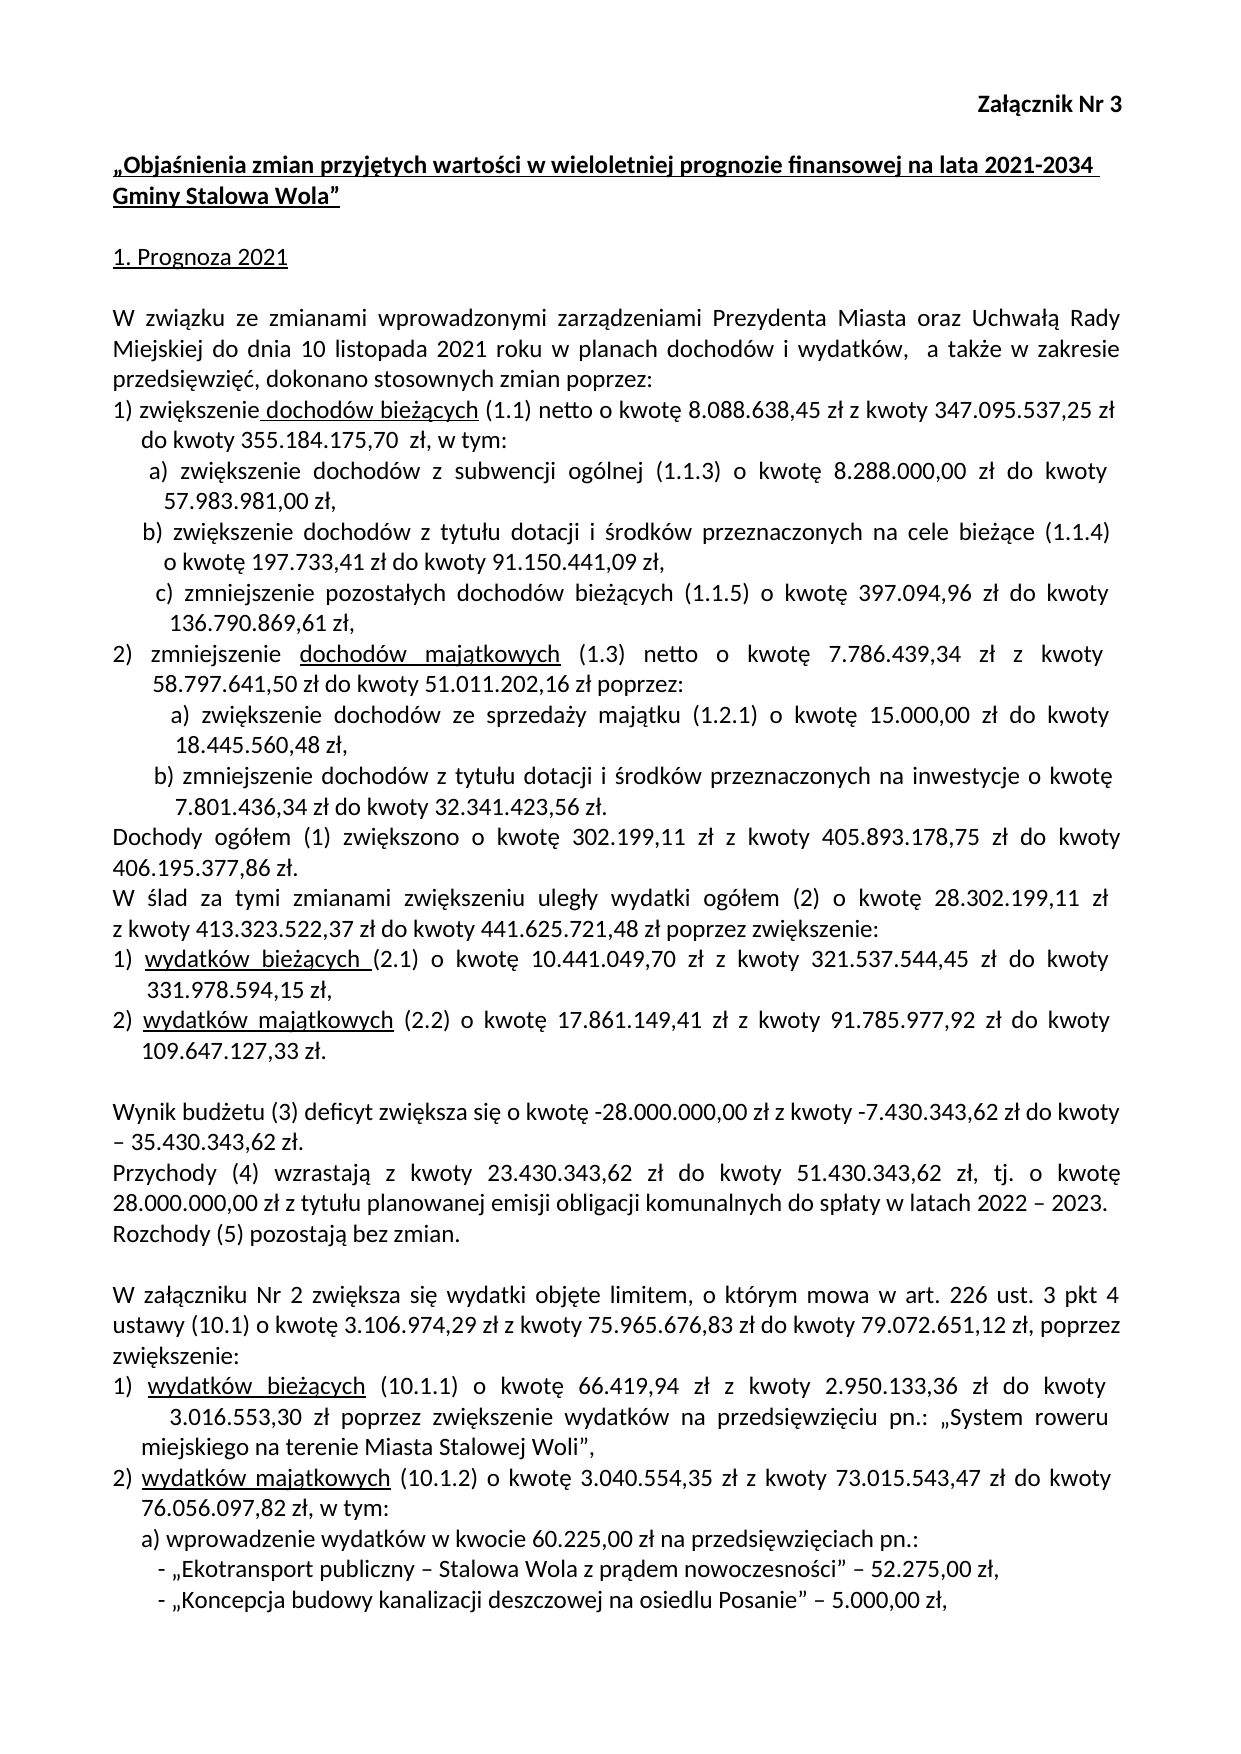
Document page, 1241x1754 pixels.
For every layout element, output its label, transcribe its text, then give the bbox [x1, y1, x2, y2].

text - „Ekotransport publiczny – Stalowa Wola z prądem nowoczesności” – 52.275,00 zł, [112, 1554, 1122, 1584]
text 2) wydatków majątkowych (10.1.2) o kwotę 3.040.554,35 zł z kwoty 73.015.543,47 zł do kwoty 76.056.097,82 zł, w tym: [112, 1462, 1122, 1523]
text c) zmniejszenie pozostałych dochodów bieżących (1.1.5) o kwotę 397.094,96 zł do kwoty 136.790.869,61 zł, [112, 577, 1122, 638]
text Wynik budżetu (3) deficyt zwiększa się o kwotę -28.000.000,00 zł z kwoty -7.430.343,62 zł do kwoty – 35.430.343,62 zł. [112, 1096, 1122, 1157]
text W związku ze zmianami wprowadzonymi zarządzeniami Prezydenta Miasta oraz Uchwałą Rady Miejskiej do dnia 10 listopada 2021 roku w planach dochodów i wydatków, a także w zakresie przedsięwzięć, dokonano stosownych zmian poprzez: [112, 302, 1122, 394]
text Dochody ogółem (1) zwiększono o kwotę 302.199,11 zł z kwoty 405.893.178,75 zł do kwoty 406.195.377,86 zł. [112, 821, 1122, 882]
text 1) wydatków bieżących (10.1.1) o kwotę 66.419,94 zł z kwoty 2.950.133,36 zł do kwoty 3.016.553,30 zł poprzez zwiększenie wydatków na przedsięwzięciu pn.: „System roweru miejskiego na terenie Miasta Stalowej Woli”, [112, 1371, 1122, 1462]
text b) zmniejszenie dochodów z tytułu dotacji i środków przeznaczonych na inwestycje o kwotę 7.801.436,34 zł do kwoty 32.341.423,56 zł. [112, 760, 1122, 821]
text Przychody (4) wzrastają z kwoty 23.430.343,62 zł do kwoty 51.430.343,62 zł, tj. o kwotę 28.000.000,00 zł z tytułu planowanej emisji obligacji komunalnych do spłaty w latach 2022 – 2023. [112, 1157, 1122, 1218]
text 1. Prognoza 2021 [112, 241, 1122, 272]
text W ślad za tymi zmianami zwiększeniu uległy wydatki ogółem (2) o kwotę 28.302.199,11 zł z kwoty 413.323.522,37 zł do kwoty 441.625.721,48 zł poprzez zwiększenie: [112, 882, 1122, 943]
text - „Koncepcja budowy kanalizacji deszczowej na osiedlu Posanie” – 5.000,00 zł, [112, 1584, 1122, 1615]
text a) zwiększenie dochodów z subwencji ogólnej (1.1.3) o kwotę 8.288.000,00 zł do kwoty 57.983.981,00 zł, [112, 455, 1122, 516]
text 1) zwiększenie dochodów bieżących (1.1) netto o kwotę 8.088.638,45 zł z kwoty 347.095.537,25 zł do kwoty 355.184.175,70 zł, w tym: [112, 394, 1122, 455]
text 2) wydatków majątkowych (2.2) o kwotę 17.861.149,41 zł z kwoty 91.785.977,92 zł do kwoty 109.647.127,33 zł. [112, 1004, 1122, 1065]
text 1) wydatków bieżących (2.1) o kwotę 10.441.049,70 zł z kwoty 321.537.544,45 zł do kwoty 331.978.594,15 zł, [112, 943, 1122, 1004]
text 2) zmniejszenie dochodów majątkowych (1.3) netto o kwotę 7.786.439,34 zł z kwoty 58.797.641,50 zł do kwoty 51.011.202,16 zł poprzez: [112, 638, 1122, 699]
text Rozchody (5) pozostają bez zmian. [112, 1218, 1122, 1248]
text b) zwiększenie dochodów z tytułu dotacji i środków przeznaczonych na cele bieżące (1.1.4) o kwotę 197.733,41 zł do kwoty 91.150.441,09 zł, [112, 516, 1122, 577]
text a) zwiększenie dochodów ze sprzedaży majątku (1.2.1) o kwotę 15.000,00 zł do kwoty 18.445.560,48 zł, [112, 699, 1122, 760]
text a) wprowadzenie wydatków w kwocie 60.225,00 zł na przedsięwzięciach pn.: [112, 1523, 1122, 1554]
text „Objaśnienia zmian przyjętych wartości w wieloletniej prognozie finansowej na lata 2021-2034 Gminy Stalowa Wola” [112, 150, 1122, 211]
text W załączniku Nr 2 zwiększa się wydatki objęte limitem, o którym mowa w art. 226 ust. 3 pkt 4 ustawy (10.1) o kwotę 3.106.974,29 zł z kwoty 75.965.676,83 zł do kwoty 79.072.651,12 zł, poprzez zwiększenie: [112, 1279, 1122, 1371]
text Załącznik Nr 3 [112, 89, 1122, 119]
